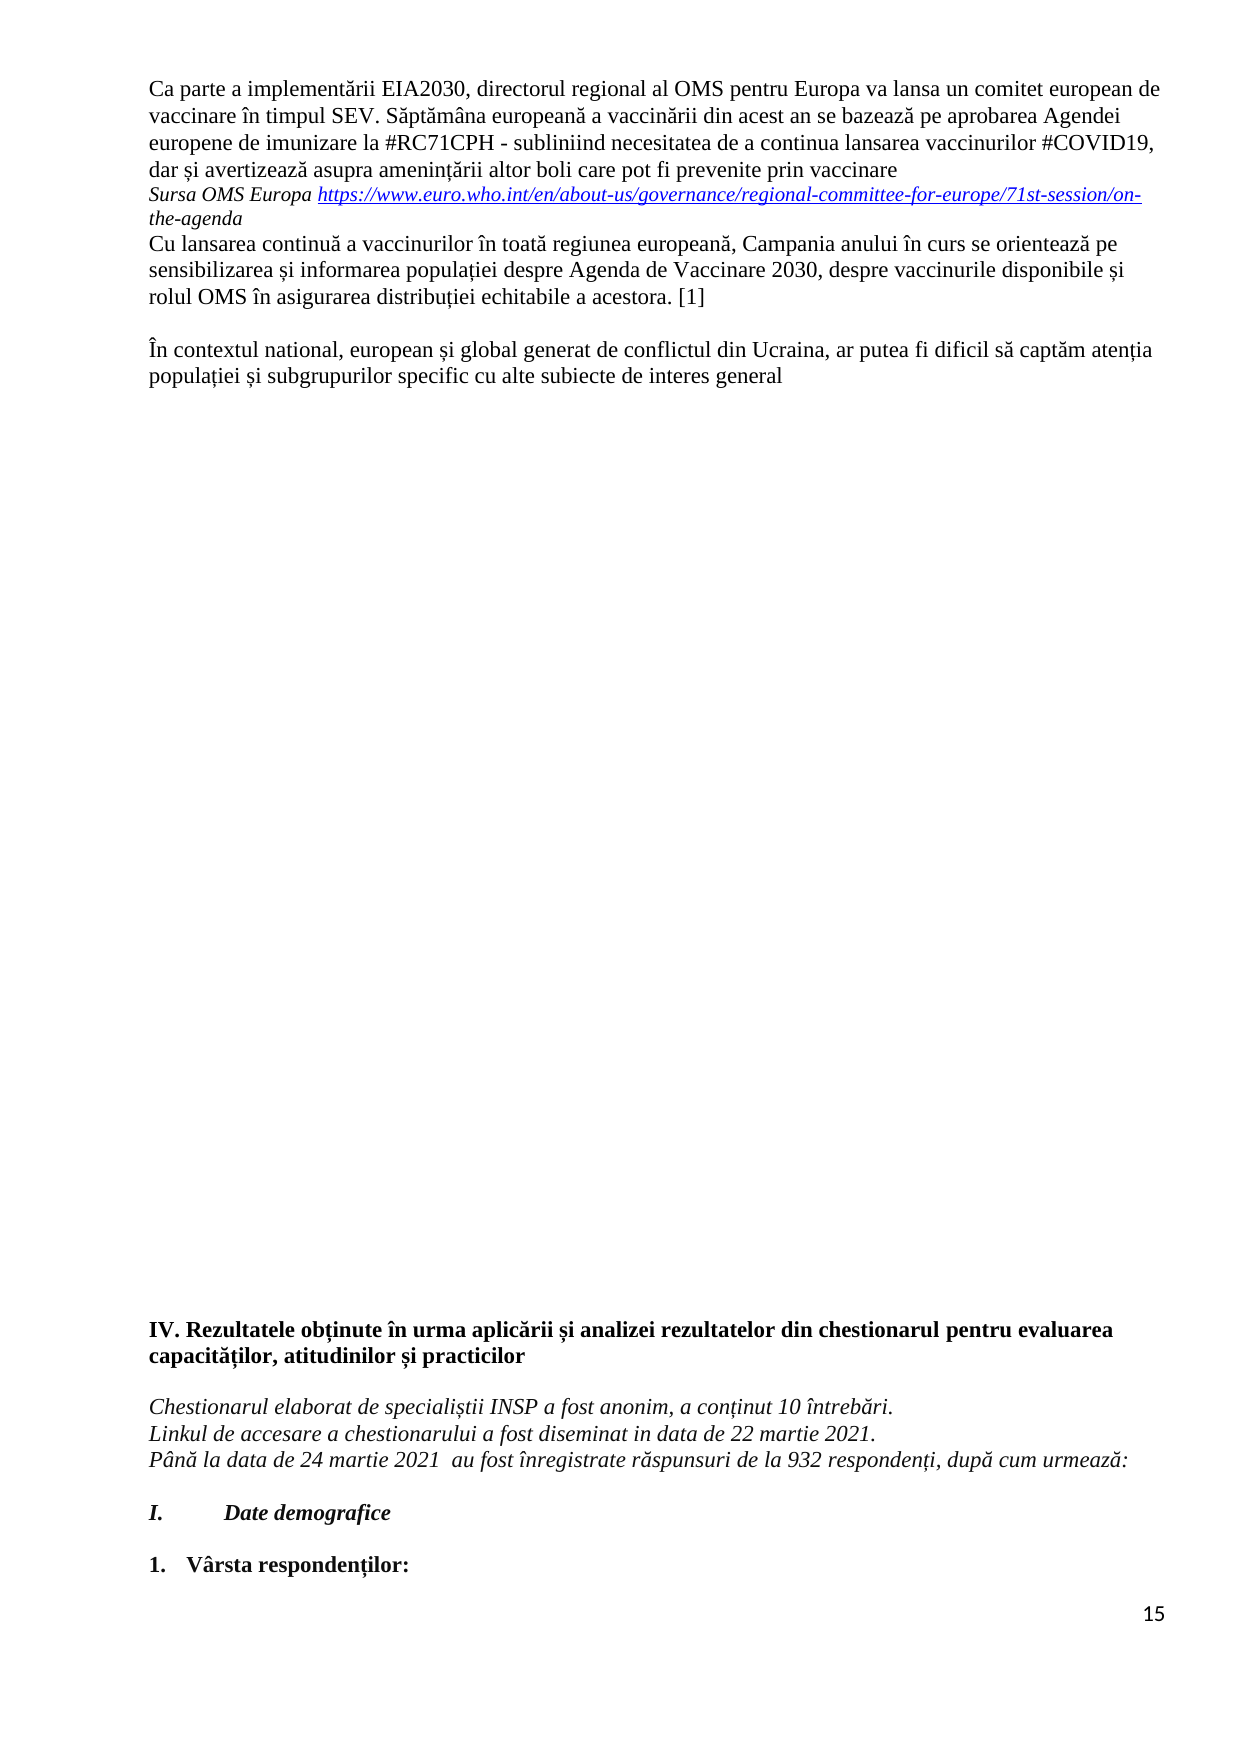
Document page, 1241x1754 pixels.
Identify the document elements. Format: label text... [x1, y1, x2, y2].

text Cu lansarea continuă a vaccinurilor în toată regiunea europeană, Campania anului în curs se orientează pe sensibilizarea și informarea populației despre Agenda de Vaccinare 2030, despre vaccinurile disponibile și rolul OMS în asigurarea distribuției echitabile a acestora. [1] [149, 230, 1165, 309]
list Vârsta respondenților: [149, 1552, 1165, 1578]
text Ca parte a implementării EIA2030, directorul regional al OMS pentru Europa va lansa un comitet european de vaccinare în timpul SEV. Săptămâna europeană a vaccinării din acest an se bazează pe aprobarea Agendei europene de imunizare la #RC71CPH - subliniind necesitatea de a continua lansarea vaccinurilor #COVID19, dar și avertizează asupra amenințării altor boli care pot fi prevenite prin vaccinare [149, 75, 1165, 182]
text Chestionarul elaborat de specialiștii INSP a fost anonim, a conținut 10 întrebări. [149, 1393, 1165, 1420]
text Sursa OMS Europa https://www.euro.who.int/en/about-us/governance/regional-committee-for-europe/71st-session/on-the-agenda [149, 182, 1165, 230]
text În contextul national, european și global generat de conflictul din Ucraina, ar putea fi dificil să captăm atenția populației și subgrupurilor specific cu alte subiecte de interes general [149, 336, 1165, 416]
text Linkul de accesare a chestionarului a fost diseminat in data de 22 martie 2021. [149, 1420, 1165, 1446]
list Date demografice [149, 1499, 1165, 1525]
text IV. Rezultatele obținute în urma aplicării și analizei rezultatelor din chestionarul pentru evaluarea capacităților, atitudinilor și practicilor [149, 1316, 1165, 1368]
text Până la data de 24 martie 2021 au fost înregistrate răspunsuri de la 932 respondenți, după cum urmează: [149, 1446, 1165, 1472]
